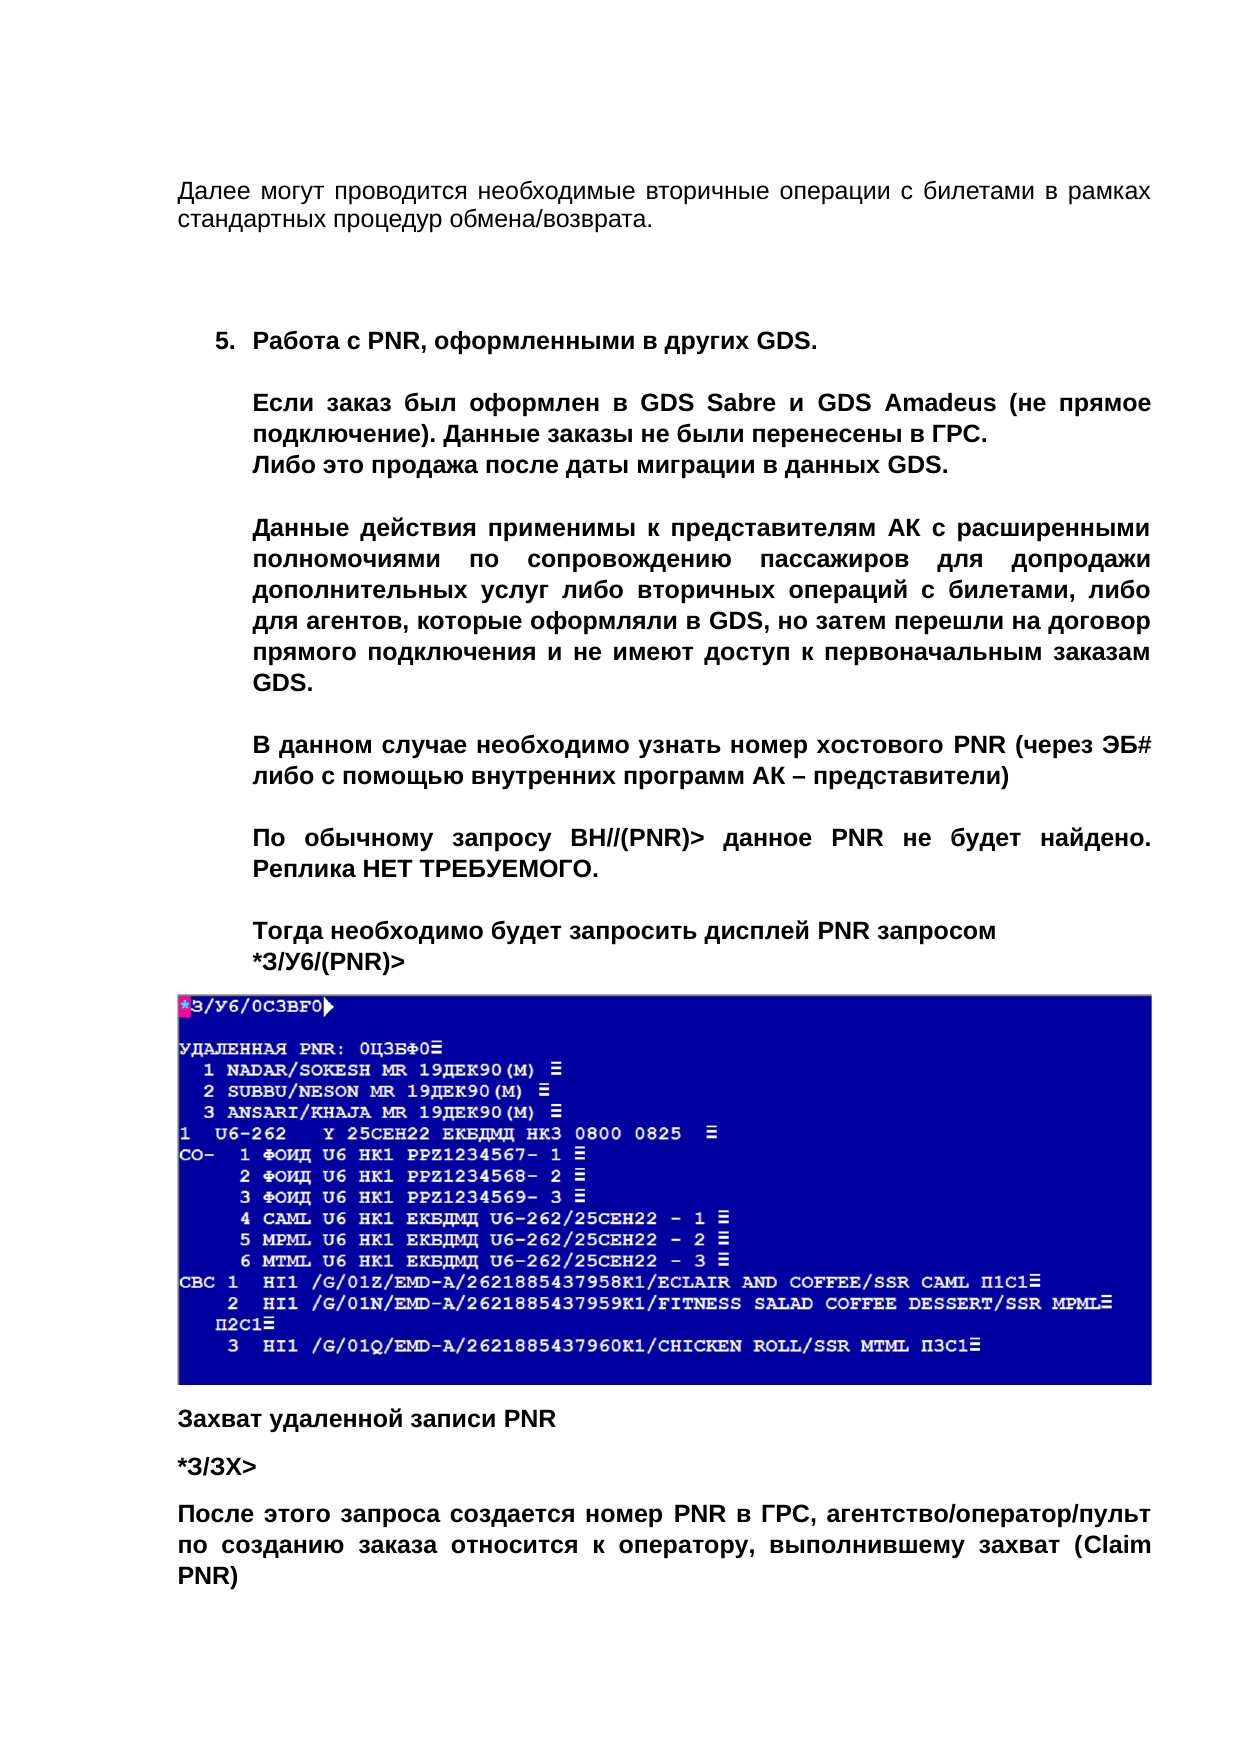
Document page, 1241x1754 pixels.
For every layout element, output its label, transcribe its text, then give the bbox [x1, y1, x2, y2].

list По обычному запросу ВН//(PNR)> данное PNR не будет найдено. Реплика НЕТ ТРЕБУЕМОГО. [252, 823, 1152, 883]
list В данном случае необходимо узнать номер хостового PNR (через ЭБ# либо с помощью внутренних программ АК – представители) [252, 730, 1152, 789]
list Данные действия применимы к представителям АК с расширенными полномочиями по сопровождению пассажиров для допродажи дополнительных услуг либо вторичных операций с билетами, либо для агентов, которые оформляли в GDS, но затем перешли на договор прямого подключения и не имеют доступ к первоначальным заказам GDS. [252, 512, 1152, 696]
list *З/У6/(PNR)> [252, 947, 1152, 976]
text Далее могут проводится необходимые вторичные операции с билетами в рамках стандартных процедур обмена/возврата. [177, 176, 1152, 233]
text *З/ЗХ> [177, 1451, 1152, 1480]
picture [177, 994, 1152, 1385]
text Захват удаленной записи PNR [177, 1404, 1152, 1432]
list Либо это продажа после даты миграции в данных GDS. [252, 450, 1152, 479]
text После этого запроса создается номер PNR в ГРС, агентство/оператор/пульт по созданию заказа относится к оператору, выполнившему захват (Claim PNR) [177, 1499, 1152, 1590]
list Если заказ был оформлен в GDS Sabre и GDS Amadeus (не прямое подключение). Данные заказы не были перенесены в ГРС. [252, 388, 1152, 448]
list Тогда необходимо будет запросить дисплей PNR запросом [252, 916, 1152, 945]
list Работа с PNR, оформленными в других GDS. [215, 326, 1152, 355]
